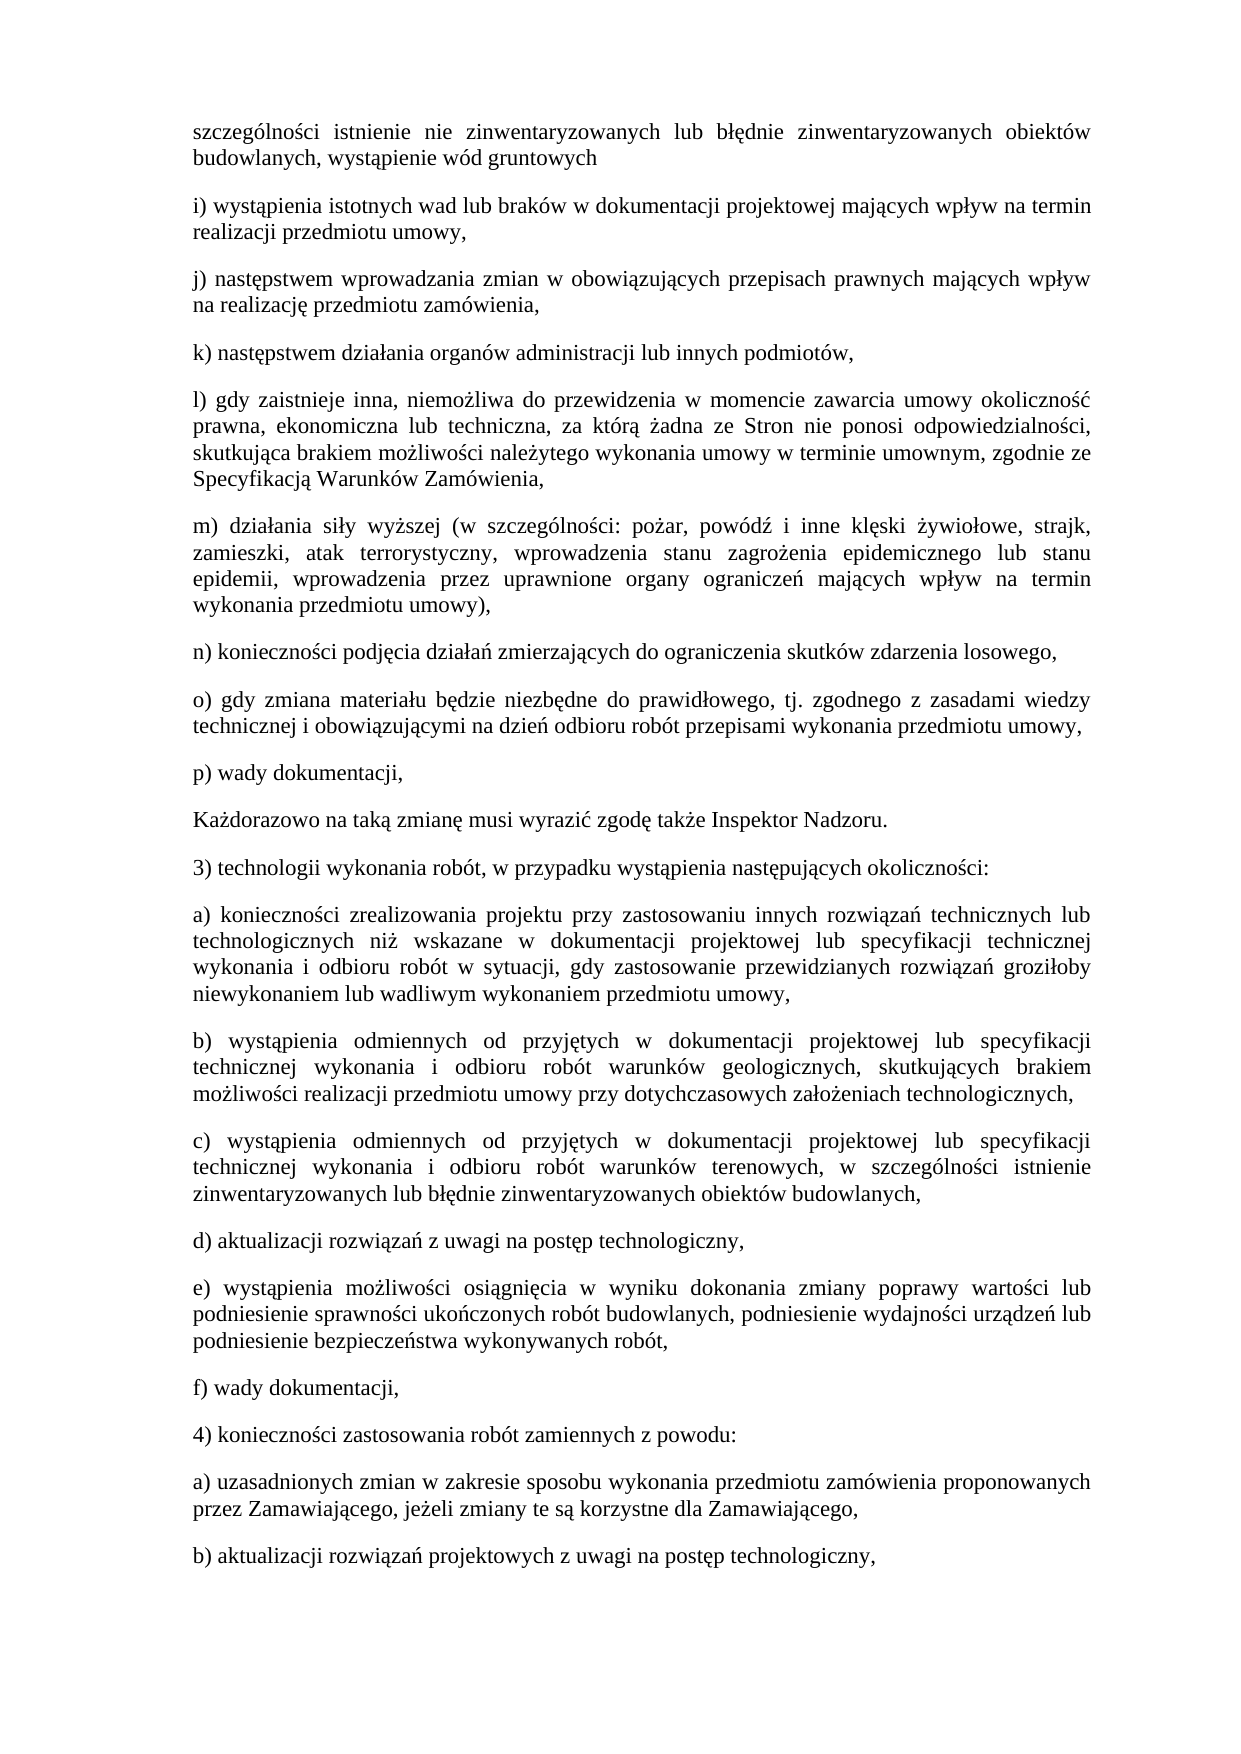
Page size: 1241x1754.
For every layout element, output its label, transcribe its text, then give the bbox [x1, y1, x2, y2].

subtitle j) następstwem wprowadzania zmian w obowiązujących przepisach prawnych mających wpływ na realizację przedmiotu zamówienia, [193, 265, 1092, 318]
subtitle Każdorazowo na taką zmianę musi wyrazić zgodę także Inspektor Nadzoru. [193, 806, 1092, 833]
subtitle d) aktualizacji rozwiązań z uwagi na postęp technologiczny, [193, 1227, 1092, 1253]
subtitle p) wady dokumentacji, [193, 759, 1092, 786]
subtitle b) wystąpienia odmiennych od przyjętych w dokumentacji projektowej lub specyfikacji technicznej wykonania i odbioru robót warunków geologicznych, skutkujących brakiem możliwości realizacji przedmiotu umowy przy dotychczasowych założeniach technologicznych, [193, 1027, 1092, 1106]
subtitle i) wystąpienia istotnych wad lub braków w dokumentacji projektowej mających wpływ na termin realizacji przedmiotu umowy, [193, 192, 1092, 244]
subtitle b) aktualizacji rozwiązań projektowych z uwagi na postęp technologiczny, [193, 1542, 1092, 1568]
subtitle n) konieczności podjęcia działań zmierzających do ograniczenia skutków zdarzenia losowego, [193, 638, 1092, 665]
subtitle 3) technologii wykonania robót, w przypadku wystąpienia następujących okoliczności: [193, 853, 1092, 880]
subtitle 4) konieczności zastosowania robót zamiennych z powodu: [193, 1421, 1092, 1447]
subtitle l) gdy zaistnieje inna, niemożliwa do przewidzenia w momencie zawarcia umowy okoliczność prawna, ekonomiczna lub techniczna, za którą żadna ze Stron nie ponosi odpowiedzialności, skutkująca brakiem możliwości należytego wykonania umowy w terminie umownym, zgodnie ze Specyfikacją Warunków Zamówienia, [193, 386, 1092, 491]
subtitle a) uzasadnionych zmian w zakresie sposobu wykonania przedmiotu zamówienia proponowanych przez Zamawiającego, jeżeli zmiany te są korzystne dla Zamawiającego, [193, 1468, 1092, 1521]
subtitle k) następstwem działania organów administracji lub innych podmiotów, [193, 339, 1092, 365]
subtitle a) konieczności zrealizowania projektu przy zastosowaniu innych rozwiązań technicznych lub technologicznych niż wskazane w dokumentacji projektowej lub specyfikacji technicznej wykonania i odbioru robót w sytuacji, gdy zastosowanie przewidzianych rozwiązań groziłoby niewykonaniem lub wadliwym wykonaniem przedmiotu umowy, [193, 901, 1092, 1006]
subtitle m) działania siły wyższej (w szczególności: pożar, powódź i inne klęski żywiołowe, strajk, zamieszki, atak terrorystyczny, wprowadzenia stanu zagrożenia epidemicznego lub stanu epidemii, wprowadzenia przez uprawnione organy ograniczeń mających wpływ na termin wykonania przedmiotu umowy), [193, 512, 1092, 618]
subtitle e) wystąpienia możliwości osiągnięcia w wyniku dokonania zmiany poprawy wartości lub podniesienie sprawności ukończonych robót budowlanych, podniesienie wydajności urządzeń lub podniesienie bezpieczeństwa wykonywanych robót, [193, 1274, 1092, 1353]
subtitle f) wady dokumentacji, [193, 1374, 1092, 1400]
subtitle o) gdy zmiana materiału będzie niezbędne do prawidłowego, tj. zgodnego z zasadami wiedzy technicznej i obowiązującymi na dzień odbioru robót przepisami wykonania przedmiotu umowy, [193, 686, 1092, 738]
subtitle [193, 118, 1092, 171]
subtitle c) wystąpienia odmiennych od przyjętych w dokumentacji projektowej lub specyfikacji technicznej wykonania i odbioru robót warunków terenowych, w szczególności istnienie zinwentaryzowanych lub błędnie zinwentaryzowanych obiektów budowlanych, [193, 1127, 1092, 1206]
